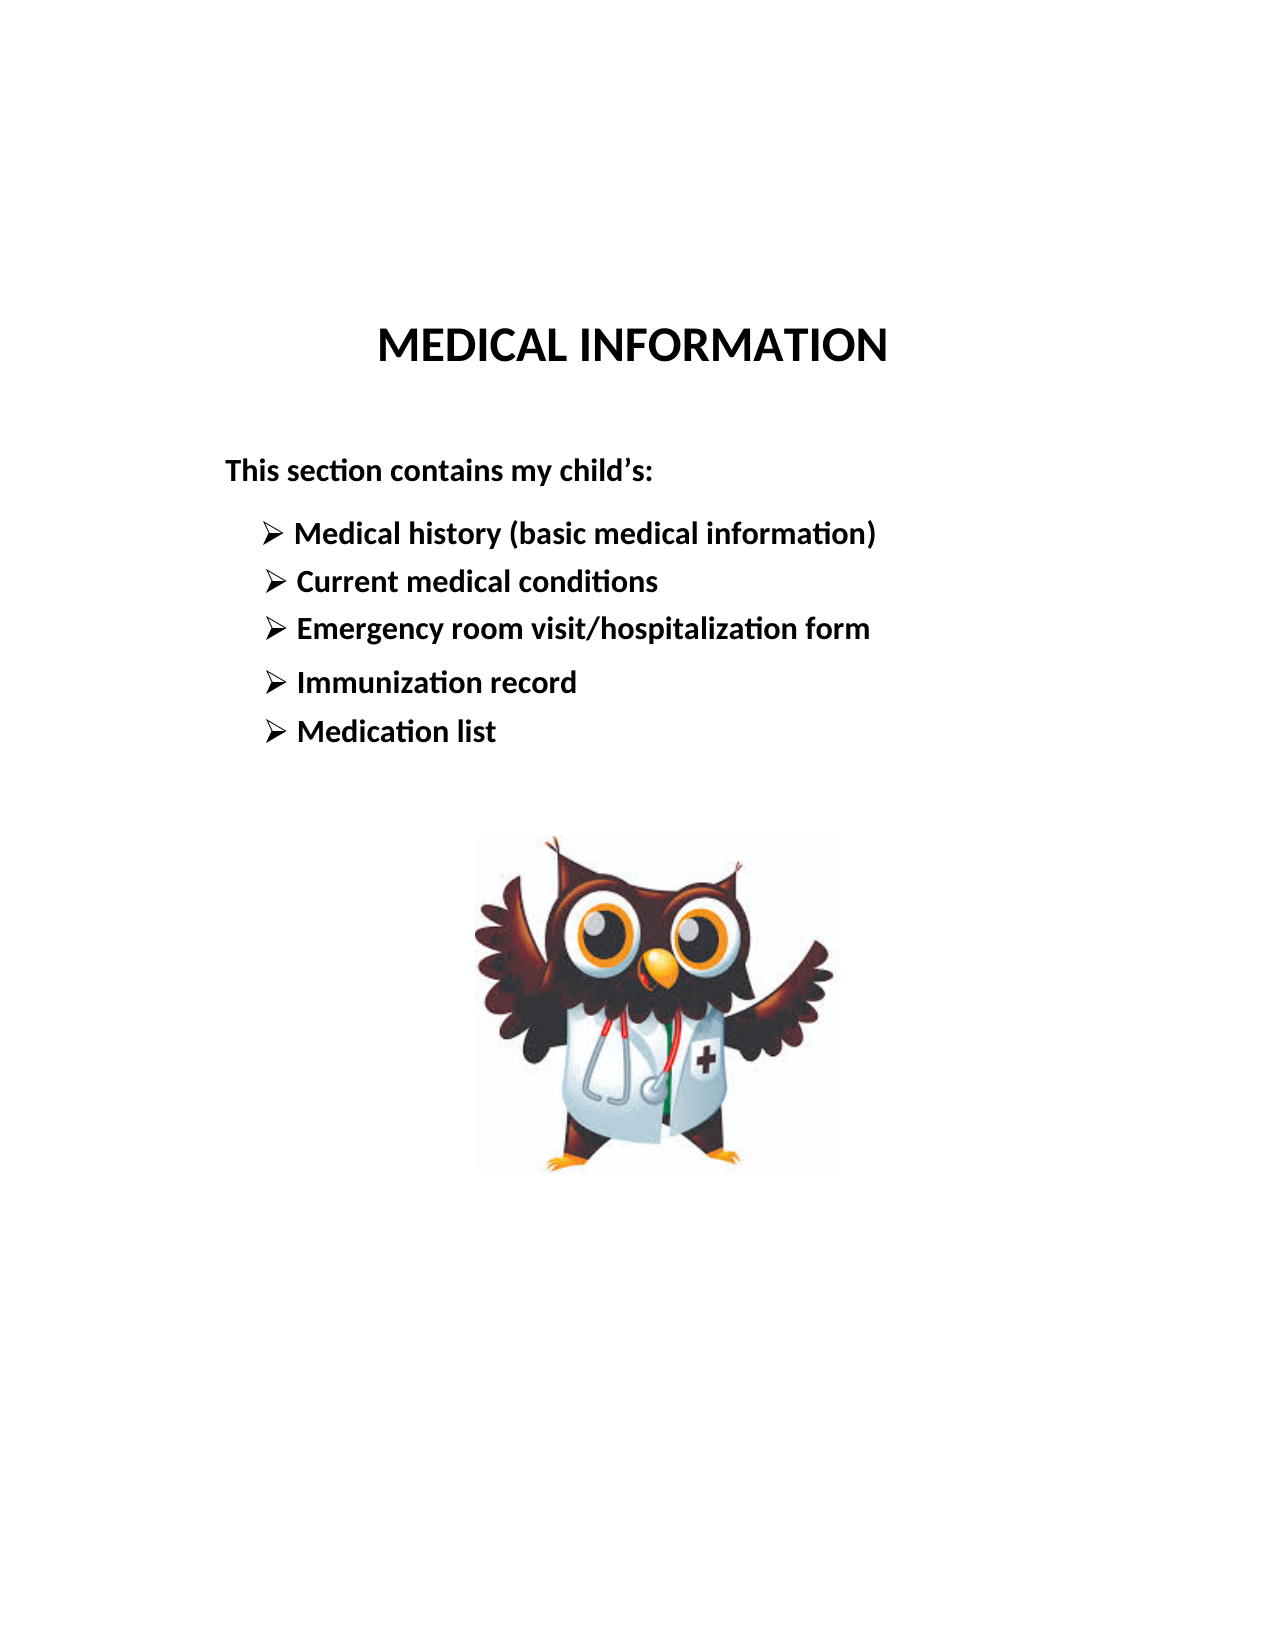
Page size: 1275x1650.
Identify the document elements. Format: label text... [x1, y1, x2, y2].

text ⮚ Immunization record [264, 659, 919, 703]
picture [475, 836, 841, 1174]
text ⮚ Medical history (basic medical information) [225, 510, 919, 554]
text This section contains my child’s: [225, 450, 900, 489]
text ⮚ Medication list [264, 708, 919, 752]
text ⮚ Emergency room visit/hospitalization form [264, 605, 919, 649]
text MEDICAL INFORMATION [150, 312, 900, 373]
text ⮚ Current medical conditions [264, 557, 919, 601]
